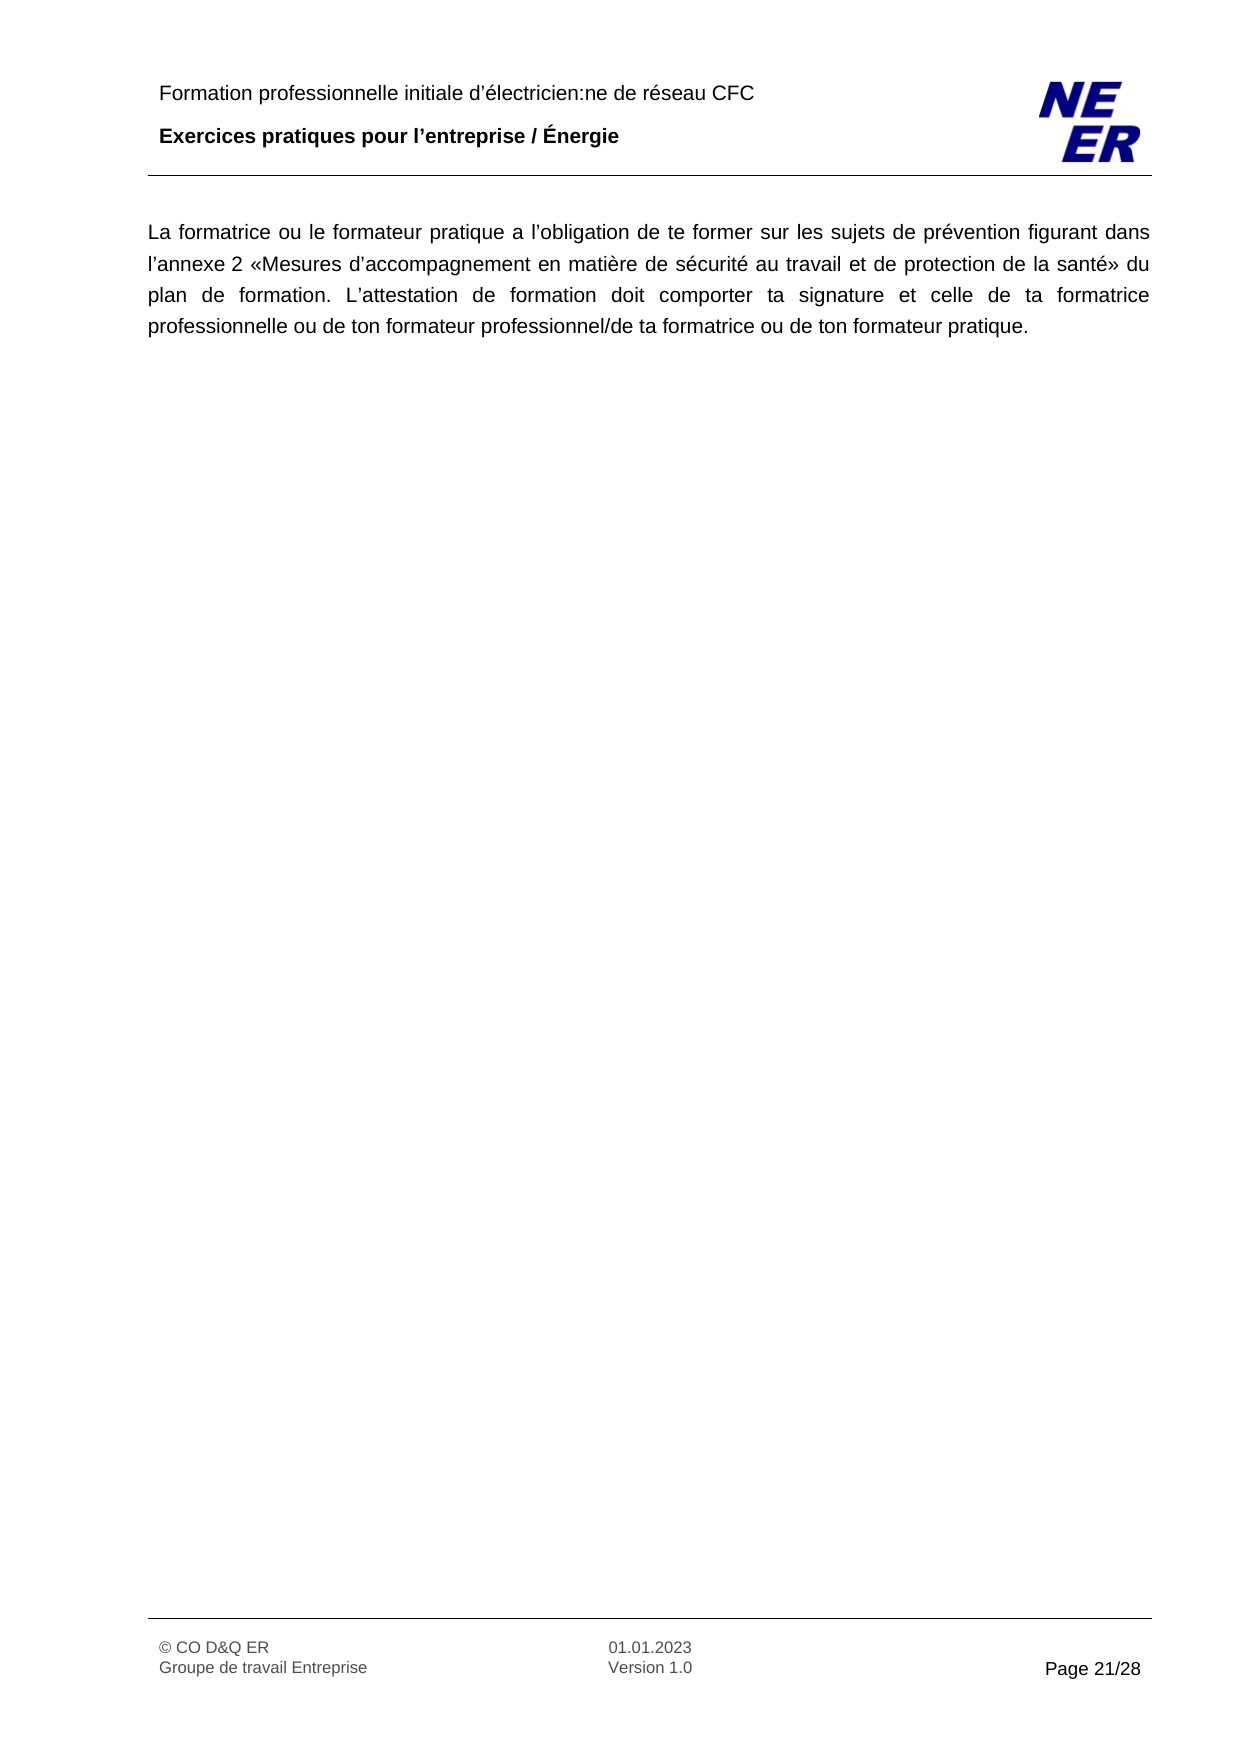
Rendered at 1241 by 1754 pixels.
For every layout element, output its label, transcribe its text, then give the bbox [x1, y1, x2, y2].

picture [1038, 81, 1141, 163]
text La formatrice ou le formateur pratique a l’obligation de te former sur les sujets de prévention figurant dans l’annexe 2 «Mesures d’accompagnement en matière de sécurité au travail et de protection de la santé» du plan de formation. L’attestation de formation doit comporter ta signature et celle de ta formatrice professionnelle ou de ton formateur professionnel/de ta formatrice ou de ton formateur pratique. [148, 215, 1152, 340]
